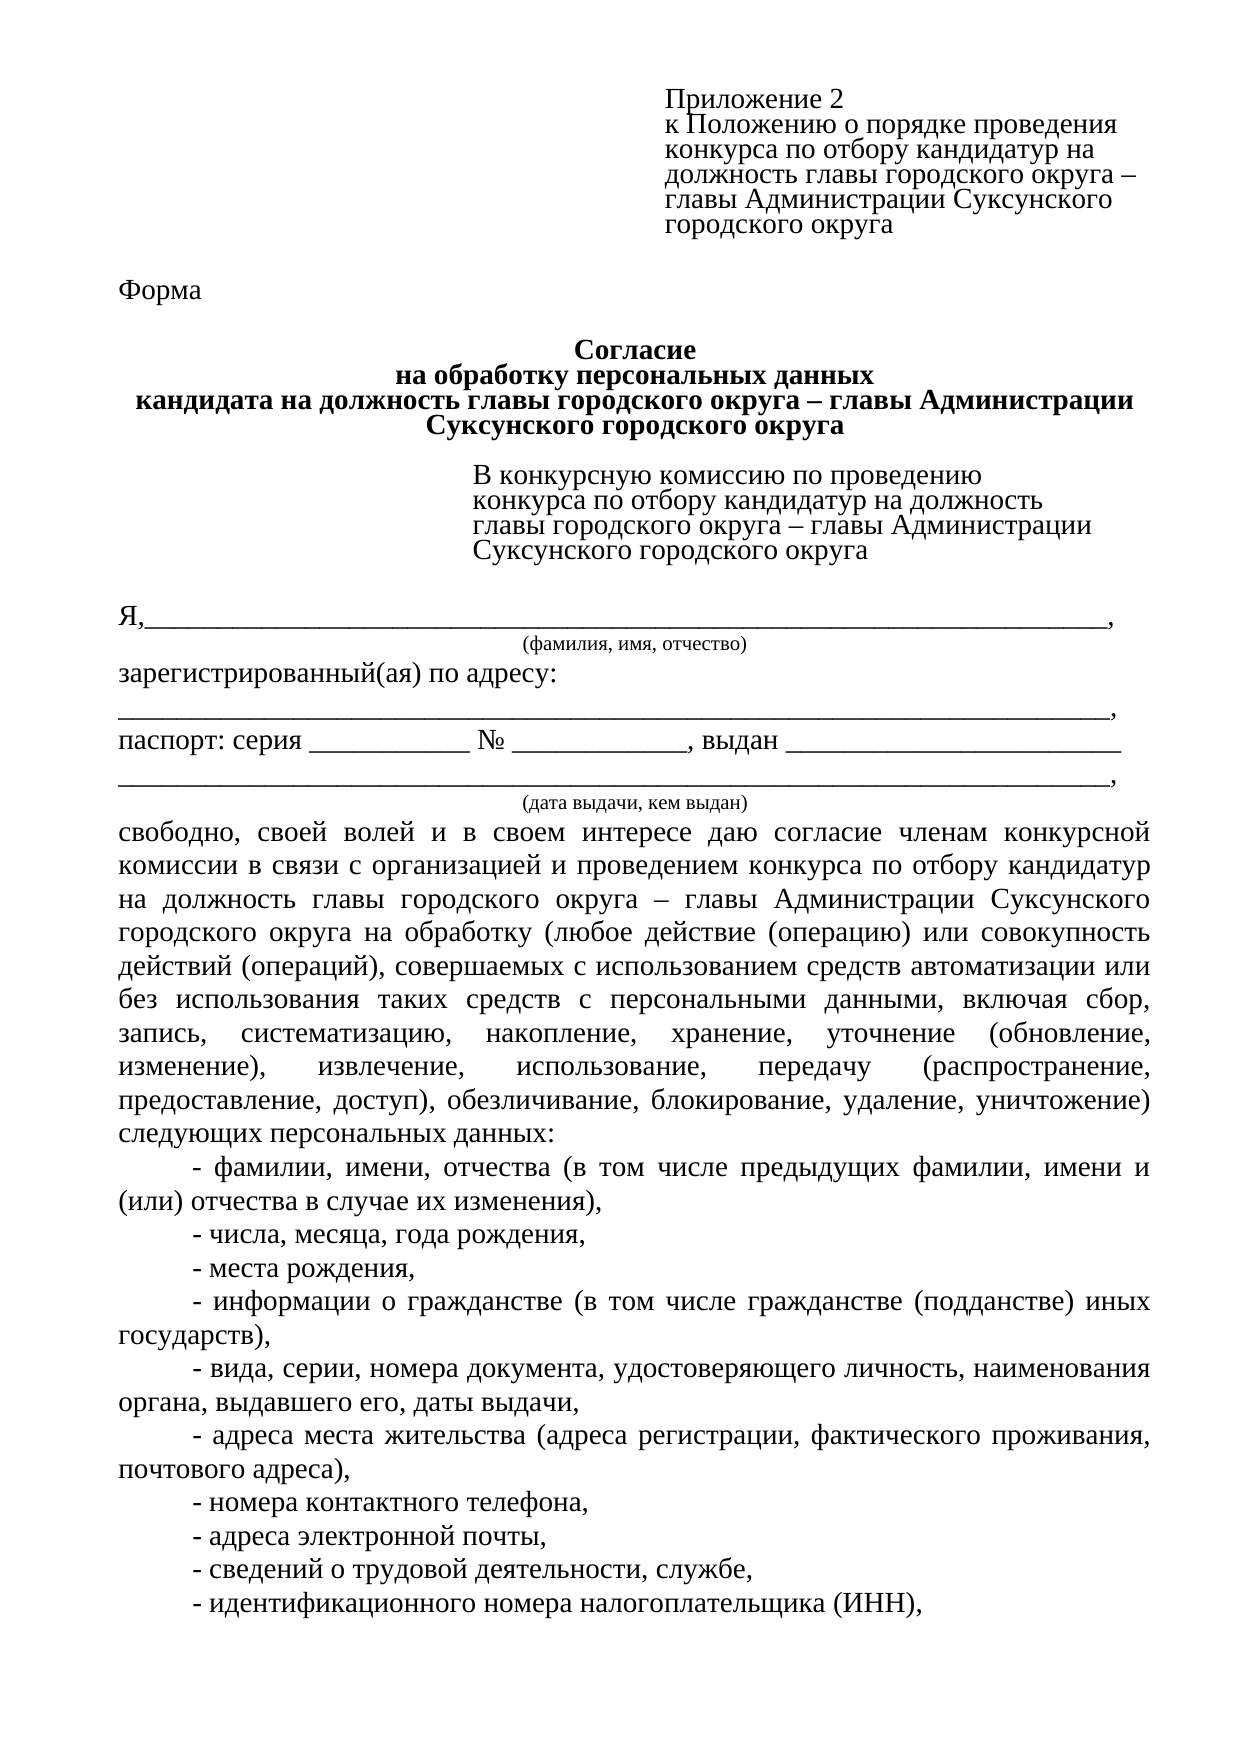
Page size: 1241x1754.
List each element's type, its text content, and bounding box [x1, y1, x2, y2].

text - адреса места жительства (адреса регистрации, фактического проживания, почтового адреса), [118, 1417, 1152, 1484]
text Я,__________________________________________________________________, [118, 598, 1152, 631]
text Форма [118, 272, 1152, 306]
text зарегистрированный(ая) по адресу: ____________________________________________________________________, [118, 655, 1152, 722]
text свободно, своей волей и в своем интересе даю согласие членам конкурсной комиссии в связи с организацией и проведением конкурса по отбору кандидатур на должность главы городского округа – главы Администрации Суксунского городского округа на обработку (любое действие (операцию) или совокупность действий (операций), совершаемых с использованием средств автоматизации или без использования таких средств с персональными данными, включая сбор, запись, систематизацию, накопление, хранение, уточнение (обновление, изменение), извлечение, использование, передачу (распространение, предоставление, доступ), обезличивание, блокирование, удаление, уничтожение) следующих персональных данных: [118, 814, 1152, 1149]
text - адреса электронной почты, [118, 1518, 1152, 1552]
text - числа, месяца, года рождения, [118, 1216, 1152, 1250]
text - номера контактного телефона, [118, 1484, 1152, 1518]
text ____________________________________________________________________, [118, 756, 1152, 789]
text к Положению о порядке проведения конкурса по отбору кандидатур на должность главы городского округа – главы Администрации Суксунского городского округа [664, 114, 1152, 239]
text (фамилия, имя, отчество) [118, 631, 1152, 655]
text В конкурсную комиссию по проведению [472, 464, 1152, 489]
text паспорт: серия ___________ № ____________, выдан _______________________ [118, 722, 1152, 756]
text главы городского округа – главы Администрации Суксунского городского округа [472, 514, 1152, 564]
text Приложение 2 [664, 89, 1152, 114]
text на обработку персональных данных [118, 364, 1152, 389]
text Согласие [118, 339, 1152, 364]
text - информации о гражданстве (в том числе гражданстве (подданстве) иных государств), [118, 1283, 1152, 1350]
text - вида, серии, номера документа, удостоверяющего личность, наименования органа, выдавшего его, даты выдачи, [118, 1350, 1152, 1417]
text - идентификационного номера налогоплательщика (ИНН), [118, 1585, 1152, 1619]
text - сведений о трудовой деятельности, службе, [118, 1552, 1152, 1585]
text кандидата на должность главы городского округа – главы Администрации Суксунского городского округа [118, 389, 1152, 439]
text конкурса по отбору кандидатур на должность [472, 489, 1152, 514]
text (дата выдачи, кем выдан) [118, 789, 1152, 814]
text - места рождения, [118, 1250, 1152, 1283]
text - фамилии, имени, отчества (в том числе предыдущих фамилии, имени и (или) отчества в случае их изменения), [118, 1149, 1152, 1216]
